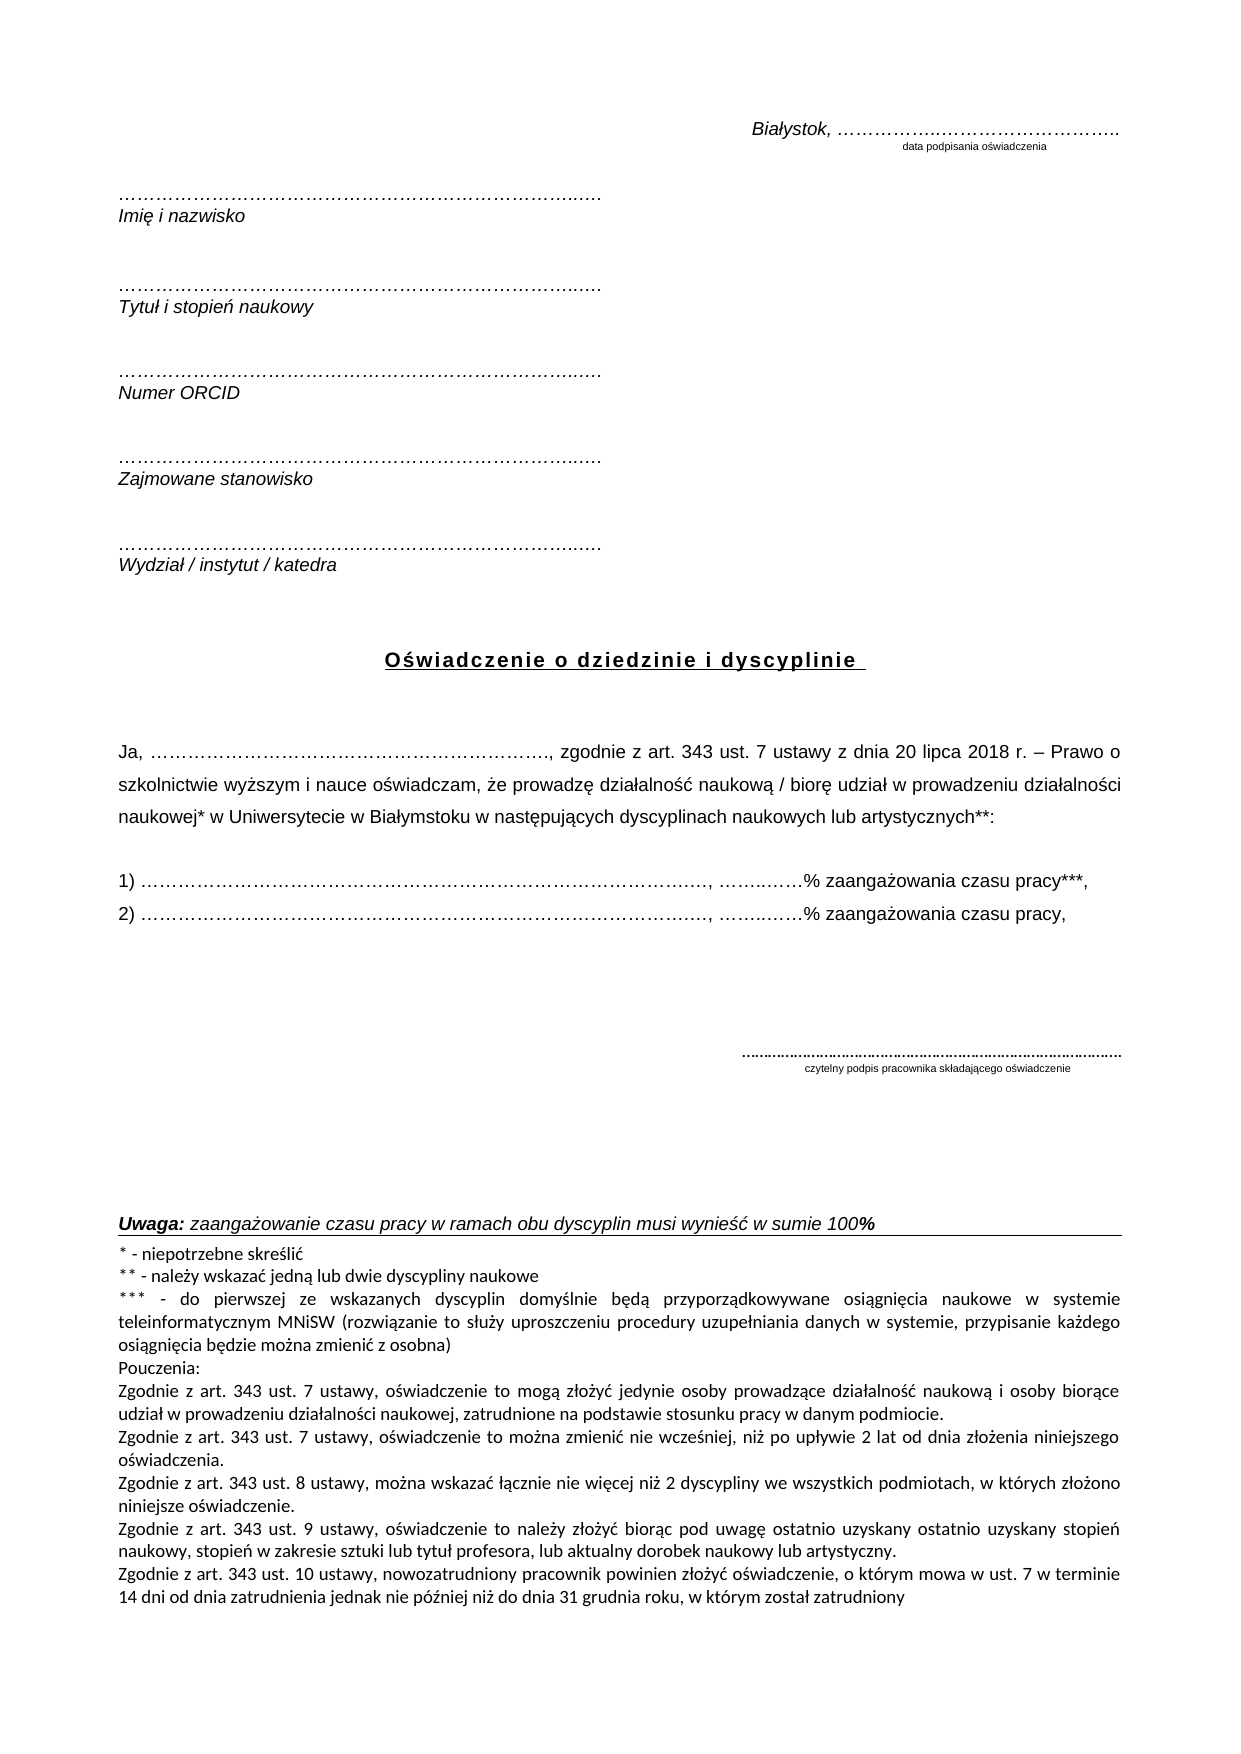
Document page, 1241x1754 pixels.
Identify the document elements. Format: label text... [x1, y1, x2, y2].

text Zajmowane stanowisko [118, 468, 1122, 489]
text ………………………………………………………………..…. [118, 360, 1122, 382]
text Imię i nazwisko [118, 204, 1122, 226]
text 1) …………………………………………………………………………….…, ……..……% zaangażowania czasu pracy***, [118, 838, 1122, 892]
text data podpisania oświadczenia [827, 140, 1122, 161]
text Oświadczenie o dziedzinie i dyscyplinie [118, 648, 1122, 672]
text Zgodnie z art. 343 ust. 10 ustawy, nowozatrudniony pracownik powinien złożyć oświadczenie, o którym mowa w ust. 7 w terminie 14 dni od dnia zatrudnienia jednak nie później niż do dnia 31 grudnia roku, w którym został zatrudniony [118, 1563, 1122, 1608]
text Wydział / instytut / katedra [118, 554, 1122, 576]
text ………………………………………………………………..…. [118, 446, 1122, 468]
text Zgodnie z art. 343 ust. 7 ustawy, oświadczenie to można zmienić nie wcześniej, niż po upływie 2 lat od dnia złożenia niniejszego oświadczenia. [118, 1425, 1122, 1471]
text Zgodnie z art. 343 ust. 8 ustawy, można wskazać łącznie nie więcej niż 2 dyscypliny we wszystkich podmiotach, w których złożono niniejsze oświadczenie. [118, 1471, 1122, 1517]
text Tytuł i stopień naukowy [118, 295, 1122, 317]
text Uwaga: zaangażowanie czasu pracy w ramach obu dyscyplin musi wynieść w sumie 100% [118, 1213, 1122, 1234]
text ……………………………………………………………………………. [118, 1039, 1122, 1062]
text Białystok, ……………..……………………….. [118, 118, 1122, 140]
text Zgodnie z art. 343 ust. 7 ustawy, oświadczenie to mogą złożyć jedynie osoby prowadzące działalność naukową i osoby biorące udział w prowadzeniu działalności naukowej, zatrudnione na podstawie stosunku pracy w danym podmiocie. [118, 1379, 1122, 1425]
text *** - do pierwszej ze wskazanych dyscyplin domyślnie będą przyporządkowywane osiągnięcia naukowe w systemie teleinformatycznym MNiSW (rozwiązanie to służy uproszczeniu procedury uzupełniania danych w systemie, przypisanie każdego osiągnięcia będzie można zmienić z osobna) [118, 1288, 1122, 1356]
text ** - należy wskazać jedną lub dwie dyscypliny naukowe [118, 1265, 1122, 1288]
text ………………………………………………………………..…. [118, 533, 1122, 554]
text ………………………………………………………………..…. [118, 183, 1122, 204]
text ………………………………………………………………..…. [118, 274, 1122, 295]
text Ja, ………………………………………………………., zgodnie z art. 343 ust. 7 ustawy z dnia 20 lipca 2018 r. – Prawo o szkolnictwie wyższym i nauce oświadczam, że prowadzę działalność naukową / biorę udział w prowadzeniu działalności naukowej* w Uniwersytecie w Białymstoku w następujących dyscyplinach naukowych lub artystycznych**: [118, 741, 1122, 827]
text czytelny podpis pracownika składającego oświadczenie [753, 1062, 1122, 1084]
text * - niepotrzebne skreślić [118, 1236, 1122, 1265]
text Zgodnie z art. 343 ust. 9 ustawy, oświadczenie to należy złożyć biorąc pod uwagę ostatnio uzyskany ostatnio uzyskany stopień naukowy, stopień w zakresie sztuki lub tytuł profesora, lub aktualny dorobek naukowy lub artystyczny. [118, 1517, 1122, 1563]
text 2) …………………………………………………………………………….…, ……..……% zaangażowania czasu pracy, [118, 902, 1122, 924]
text Pouczenia: [118, 1356, 1122, 1379]
text Numer ORCID [118, 382, 1122, 403]
